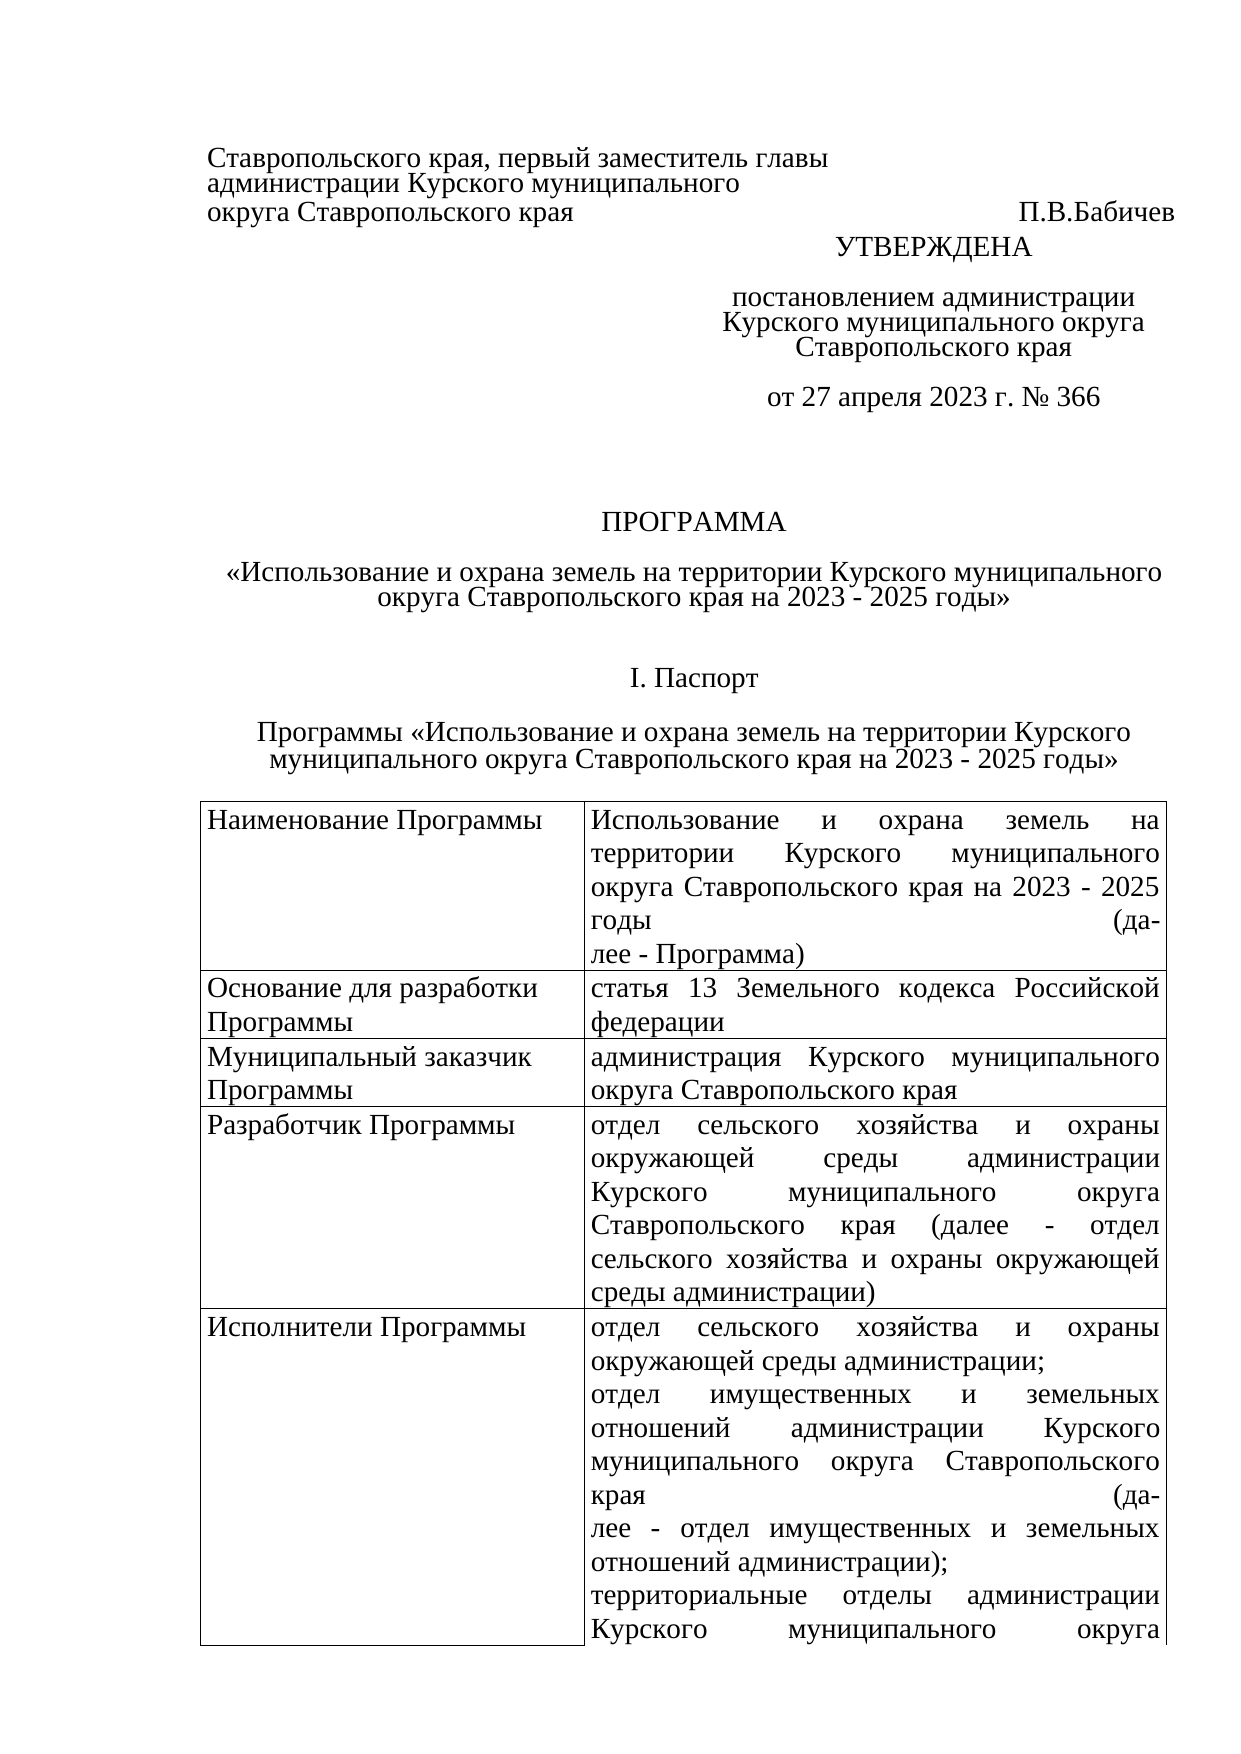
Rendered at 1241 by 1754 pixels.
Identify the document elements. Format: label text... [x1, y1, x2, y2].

text администрации Курского муниципального [207, 173, 1181, 198]
table_cell отдел сельского хозяйства и охраны окружающей среды администрации Курского муниципального округа Ставропольского края (далее - отдел сельского хозяйства и охраны окружающей среды администрации) [585, 1107, 1166, 1308]
text I. Паспорт [207, 665, 1181, 692]
table_header Использование и охрана земель на территории Курского муниципального округа Ставропольского края на 2023 - 2025 годы (да- лее - Программа) [585, 802, 1166, 969]
text муниципального округа Ставропольского края на 2023 - 2025 годы» [207, 747, 1181, 774]
text «Использование и охрана земель на территории Курского муниципального округа Ставропольского края на 2023 - 2025 годы» [207, 561, 1181, 611]
table_cell Основание для разработки Программы [201, 971, 584, 1038]
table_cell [201, 1309, 584, 1644]
table_cell статья 13 Земельного кодекса Российской федерации [585, 971, 1166, 1038]
text округа Ставропольского края П.В.Бабичев [207, 198, 1181, 227]
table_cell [585, 1309, 1166, 1644]
table_cell Разработчик Программы [201, 1107, 584, 1308]
text Ставропольского края, первый заместитель главы [207, 148, 1181, 173]
table_cell администрация Курского муниципального округа Ставропольского края [585, 1039, 1166, 1106]
table_header Наименование Программы [201, 802, 584, 969]
text Программы «Использование и охрана земель на территории Курского [207, 719, 1181, 747]
text ПРОГРАММА [207, 511, 1181, 536]
table_header УТВЕРЖДЕНА постановлением администрации Курского муниципального округа Ставропольского края от 27 апреля 2023 г. № 366 [705, 236, 1162, 411]
table_cell Муниципальный заказчик Программы [201, 1039, 584, 1106]
